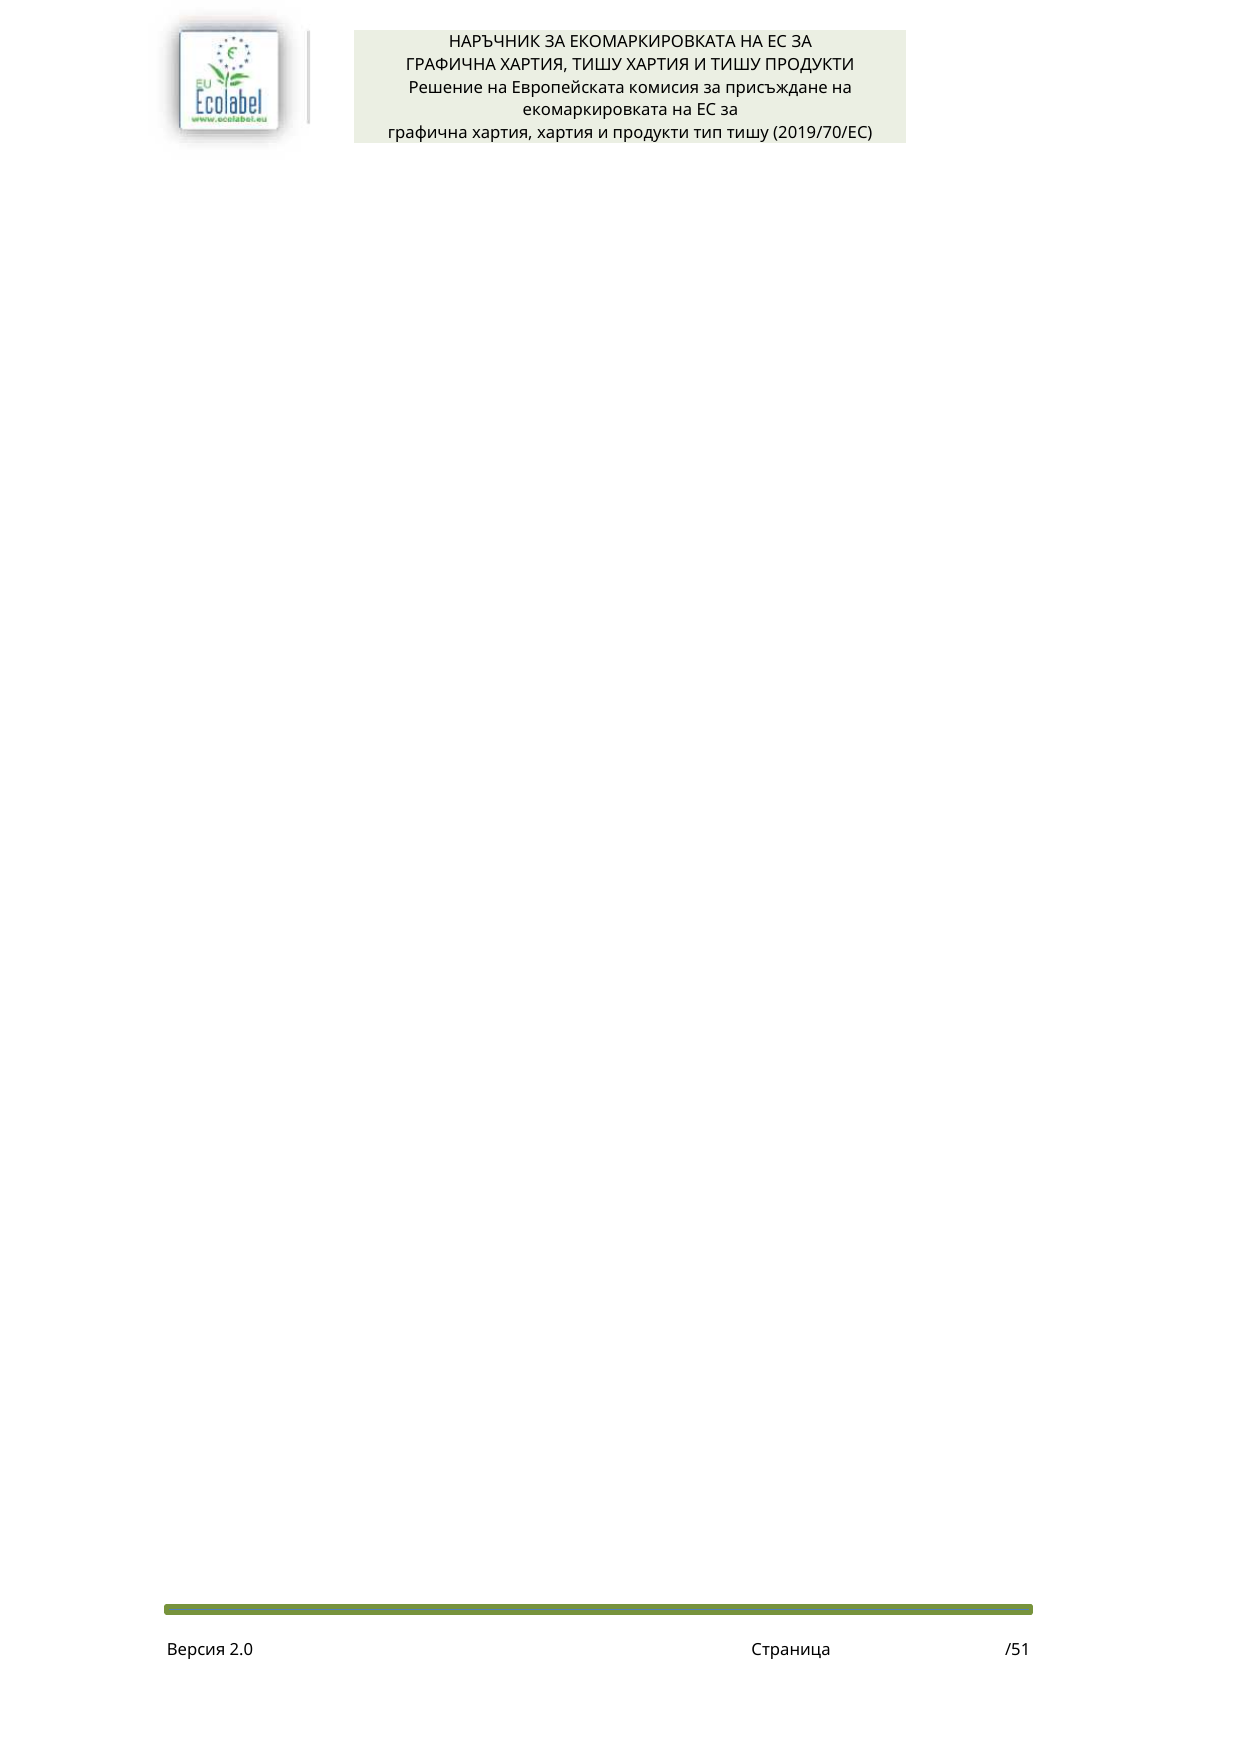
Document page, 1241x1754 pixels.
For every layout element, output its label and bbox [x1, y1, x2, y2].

picture [147, 0, 311, 161]
